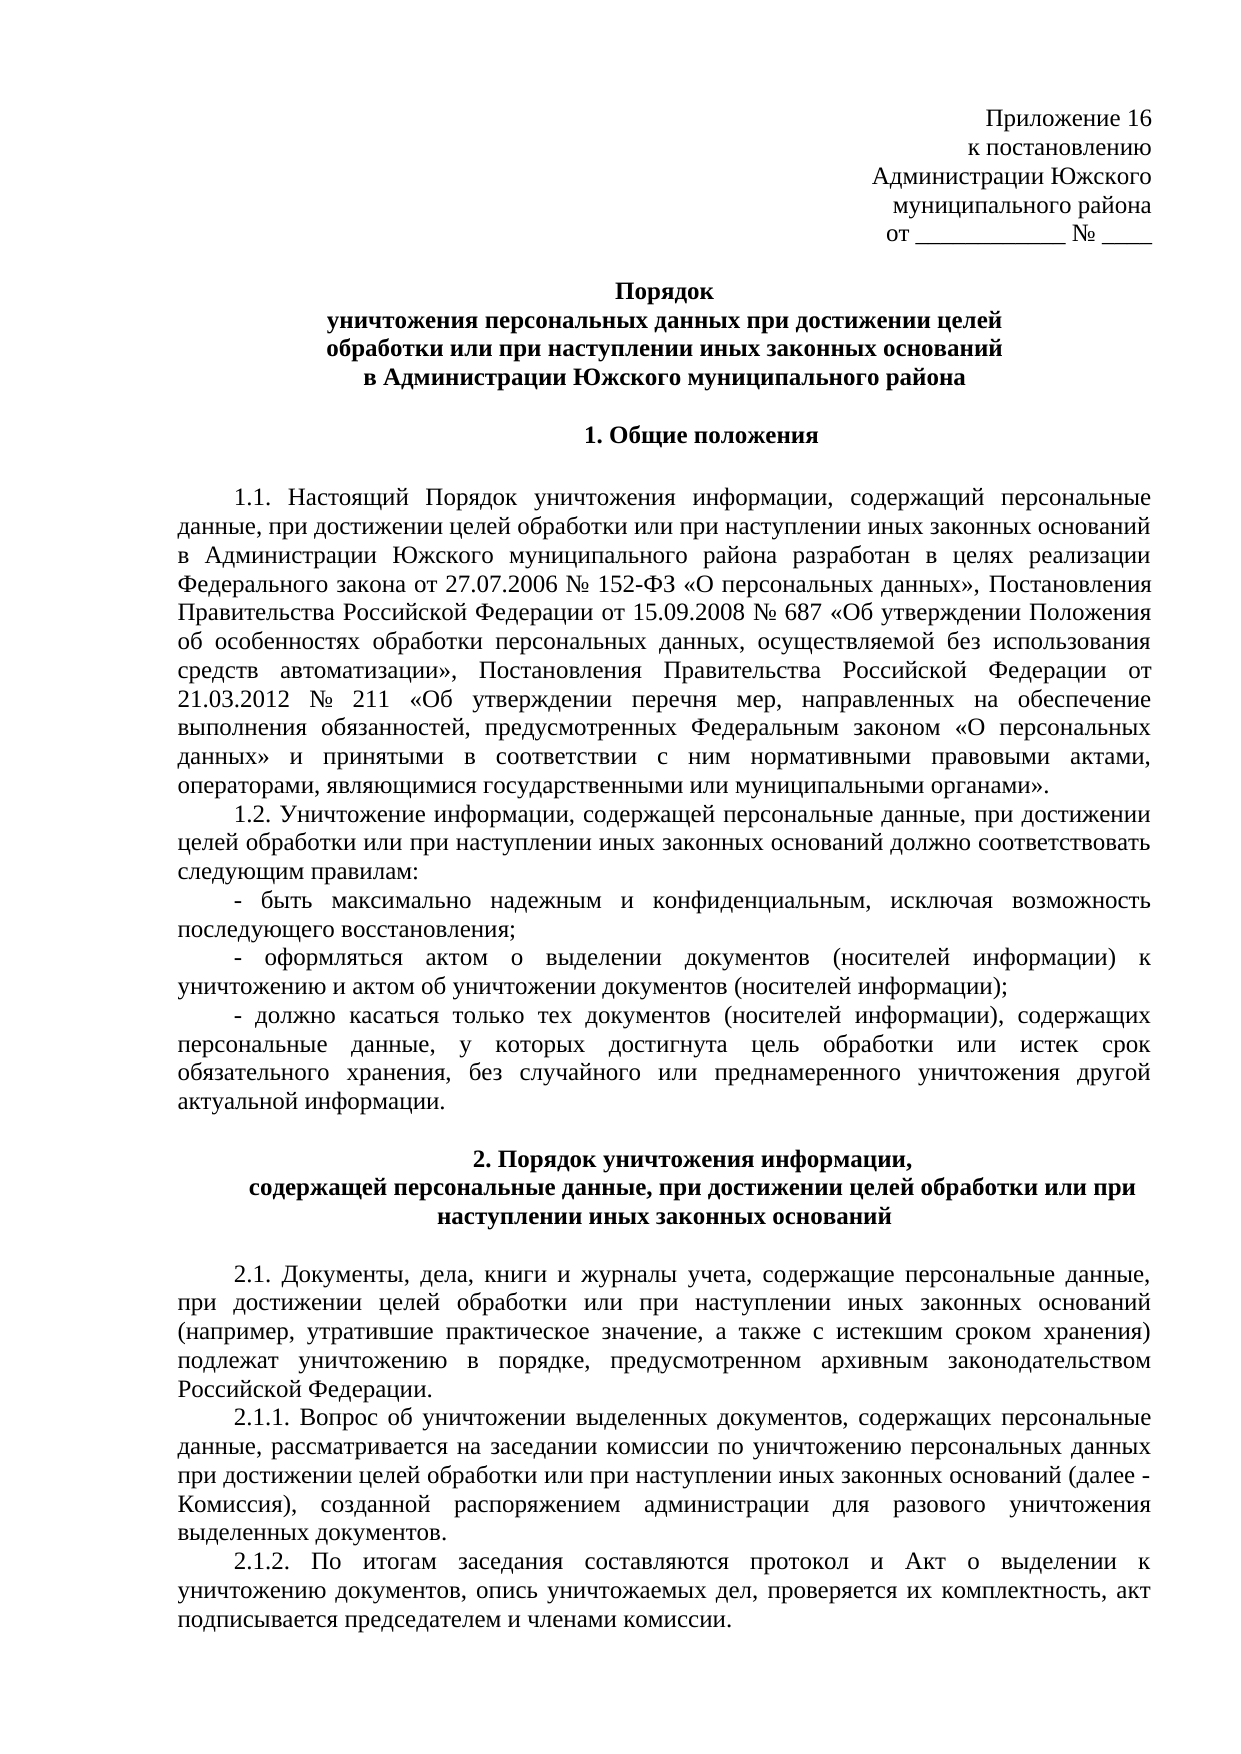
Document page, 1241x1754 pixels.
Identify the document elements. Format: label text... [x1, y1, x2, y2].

text 2.1.2. По итогам заседания составляются протокол и Акт о выделении к уничтожению документов, опись уничтожаемых дел, проверяется их комплектность, акт подписывается председателем и членами комиссии. [177, 1546, 1152, 1632]
title Порядок [177, 276, 1152, 305]
text - быть максимально надежным и конфиденциальным, исключая возможность последующего восстановления; [177, 885, 1152, 942]
text от ____________ № ____ [177, 218, 1152, 247]
text - должно касаться только тех документов (носителей информации), содержащих персональные данные, у которых достигнута цель обработки или истек срок обязательного хранения, без случайного или преднамеренного уничтожения другой актуальной информации. [177, 1000, 1152, 1115]
text 1. Общие положения [177, 420, 1152, 448]
title уничтожения персональных данных при достижении целей [177, 305, 1152, 333]
text 2.1.1. Вопрос об уничтожении выделенных документов, содержащих персональные данные, рассматривается на заседании комиссии по уничтожению персональных данных при достижении целей обработки или при наступлении иных законных оснований (далее - Комиссия), созданной распоряжением администрации для разового уничтожения выделенных документов. [177, 1402, 1152, 1546]
text к постановлению [177, 132, 1152, 161]
title в Администрации Южского муниципального района [177, 362, 1152, 391]
text Администрации Южского [177, 161, 1152, 190]
text - оформляться актом о выделении документов (носителей информации) к уничтожению и актом об уничтожении документов (носителей информации); [177, 942, 1152, 1000]
text 2. Порядок уничтожения информации, [177, 1144, 1152, 1172]
text 1.2. Уничтожение информации, содержащей персональные данные, при достижении целей обработки или при наступлении иных законных оснований должно соответствовать следующим правилам: [177, 799, 1152, 885]
text Приложение 16 [177, 103, 1152, 132]
text 2.1. Документы, дела, книги и журналы учета, содержащие персональные данные, при достижении целей обработки или при наступлении иных законных оснований (например, утратившие практическое значение, а также с истекшим сроком хранения) подлежат уничтожению в порядке, предусмотренном архивным законодательством Российской Федерации. [177, 1259, 1152, 1402]
title обработки или при наступлении иных законных оснований [177, 333, 1152, 362]
text муниципального района [177, 190, 1152, 218]
text 1.1. Настоящий Порядок уничтожения информации, содержащий персональные данные, при достижении целей обработки или при наступлении иных законных оснований в Администрации Южского муниципального района разработан в целях реализации Федерального закона от 27.07.2006 № 152-ФЗ «О персональных данных», Постановления Правительства Российской Федерации от 15.09.2008 № 687 «Об утверждении Положения об особенностях обработки персональных данных, осуществляемой без использования средств автоматизации», Постановления Правительства Российской Федерации от 21.03.2012 № 211 «Об утверждении перечня мер, направленных на обеспечение выполнения обязанностей, предусмотренных Федеральным законом «О персональных данных» и принятыми в соответствии с ним нормативными правовыми актами, операторами, являющимися государственными или муниципальными органами». [177, 482, 1152, 799]
text содержащей персональные данные, при достижении целей обработки или при наступлении иных законных оснований [177, 1172, 1152, 1230]
